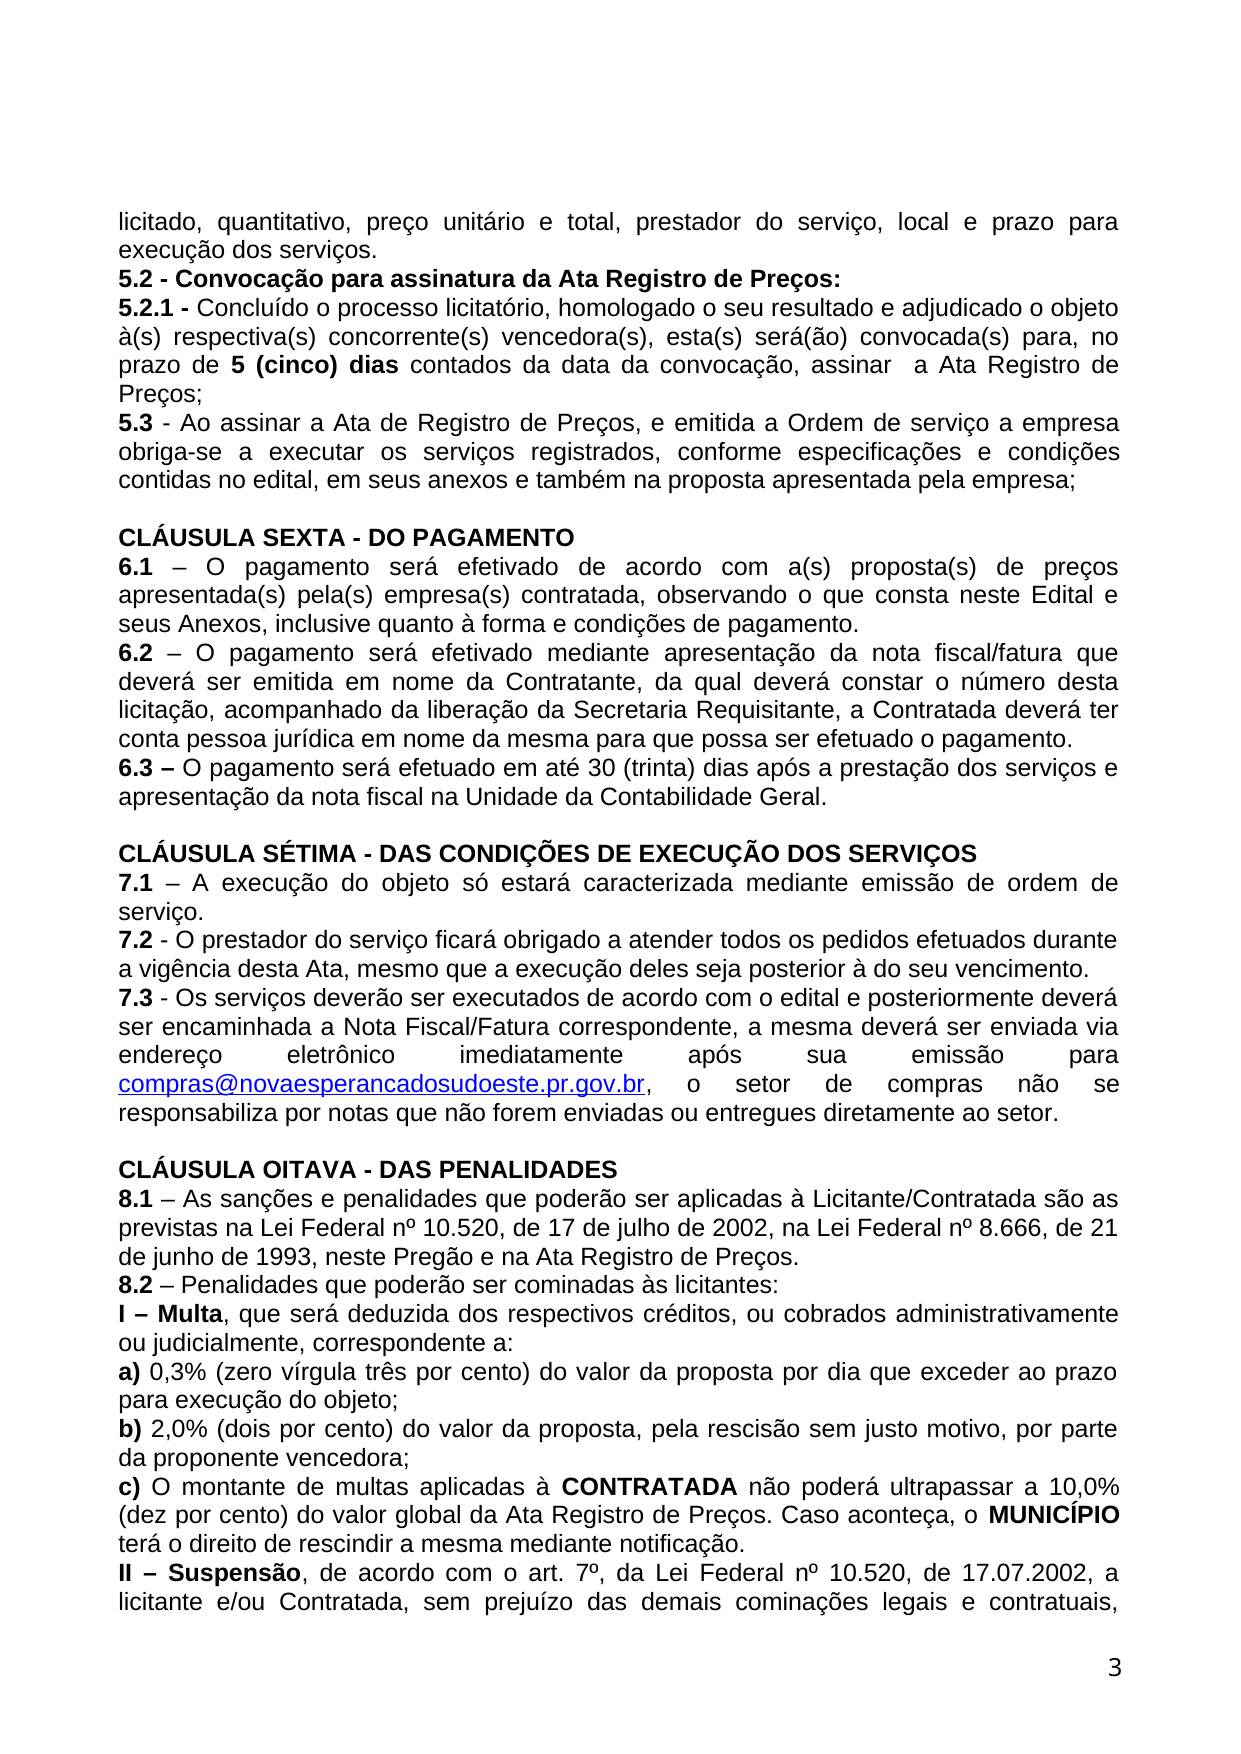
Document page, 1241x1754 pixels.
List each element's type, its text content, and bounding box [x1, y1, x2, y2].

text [118, 207, 1120, 264]
text 7.2 - O prestador do serviço ficará obrigado a atender todos os pedidos efetuados durante a vigência desta Ata, mesmo que a execução deles seja posterior à do seu vencimento. [118, 926, 1120, 983]
text CLÁUSULA SEXTA - DO PAGAMENTO [118, 523, 1122, 552]
text 5.3 - Ao assinar a Ata de Registro de Preços, e emitida a Ordem de serviço a empresa obriga-se a executar os serviços registrados, conforme especificações e condições contidas no edital, em seus anexos e também na proposta apresentada pela empresa; [118, 408, 1122, 494]
text b) 2,0% (dois por cento) do valor da proposta, pela rescisão sem justo motivo, por parte da proponente vencedora; [118, 1414, 1120, 1472]
text 6.3 – O pagamento será efetuado em até 30 (trinta) dias após a prestação dos serviços e apresentação da nota fiscal na Unidade da Contabilidade Geral. [118, 753, 1120, 811]
text 7.3 - Os serviços deverão ser executados de acordo com o edital e posteriormente deverá ser encaminhada a Nota Fiscal/Fatura correspondente, a mesma deverá ser enviada via endereço eletrônico imediatamente após sua emissão para compras@novaesperancadosudoeste.pr.gov.br, o setor de compras não se responsabiliza por notas que não forem enviadas ou entregues diretamente ao setor. [118, 983, 1120, 1127]
text c) O montante de multas aplicadas à CONTRATADA não poderá ultrapassar a 10,0% (dez por cento) do valor global da Ata Registro de Preços. Caso aconteça, o MUNICÍPIO terá o direito de rescindir a mesma mediante notificação. [118, 1472, 1120, 1558]
text I – Multa, que será deduzida dos respectivos créditos, ou cobrados administrativamente ou judicialmente, correspondente a: [118, 1299, 1120, 1357]
text 7.1 – A execução do objeto só estará caracterizada mediante emissão de ordem de serviço. [118, 868, 1120, 926]
text 8.2 – Penalidades que poderão ser cominadas às licitantes: [118, 1271, 1120, 1299]
text a) 0,3% (zero vírgula três por cento) do valor da proposta por dia que exceder ao prazo para execução do objeto; [118, 1357, 1120, 1414]
text 6.1 – O pagamento será efetivado de acordo com a(s) proposta(s) de preços apresentada(s) pela(s) empresa(s) contratada, observando o que consta neste Edital e seus Anexos, inclusive quanto à forma e condições de pagamento. [118, 552, 1120, 638]
text 8.1 – As sanções e penalidades que poderão ser aplicadas à Licitante/Contratada são as previstas na Lei Federal nº 10.520, de 17 de julho de 2002, na Lei Federal nº 8.666, de 21 de junho de 1993, neste Pregão e na Ata Registro de Preços. [118, 1184, 1120, 1271]
text 5.2.1 - Concluído o processo licitatório, homologado o seu resultado e adjudicado o objeto à(s) respectiva(s) concorrente(s) vencedora(s), esta(s) será(ão) convocada(s) para, no prazo de 5 (cinco) dias contados da data da convocação, assinar a Ata Registro de Preços; [118, 293, 1120, 408]
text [118, 1558, 1120, 1616]
text CLÁUSULA OITAVA - DAS PENALIDADES [118, 1156, 1122, 1184]
text CLÁUSULA SÉTIMA - DAS CONDIÇÕES DE EXECUÇÃO DOS SERVIÇOS [118, 839, 1122, 868]
text 5.2 - Convocação para assinatura da Ata Registro de Preços: [118, 264, 1120, 293]
text 6.2 – O pagamento será efetivado mediante apresentação da nota fiscal/fatura que deverá ser emitida em nome da Contratante, da qual deverá constar o número desta licitação, acompanhado da liberação da Secretaria Requisitante, a Contratada deverá ter conta pessoa jurídica em nome da mesma para que possa ser efetuado o pagamento. [118, 638, 1120, 753]
